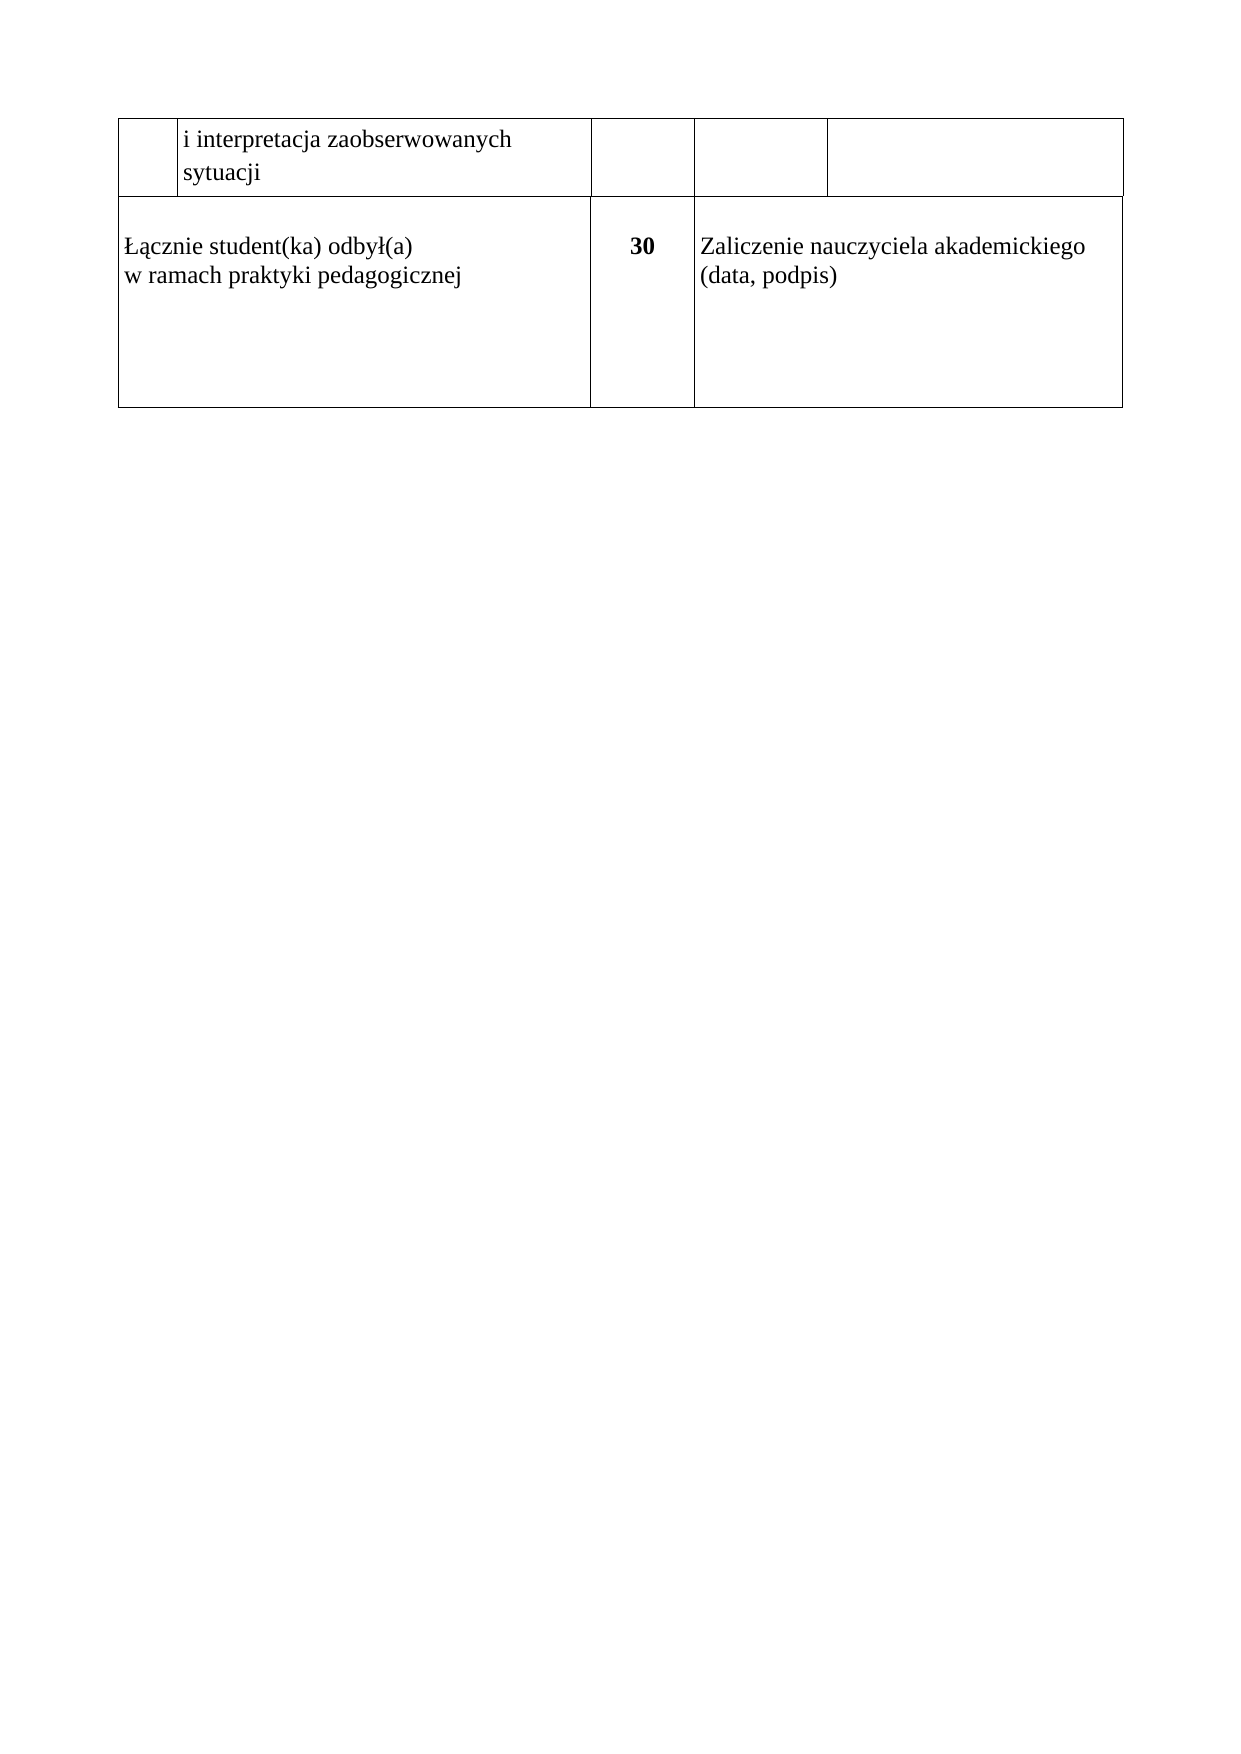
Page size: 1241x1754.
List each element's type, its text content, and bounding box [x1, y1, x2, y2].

table_cell Łącznie student(ka) odbył(a) w ramach praktyki pedagogicznej [119, 197, 590, 407]
table_cell 30 [591, 197, 694, 407]
table_cell 2 [592, 119, 694, 196]
table_cell 6. [119, 119, 177, 196]
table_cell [178, 119, 591, 196]
table_cell Zaliczenie nauczyciela akademickiego (data, podpis) [695, 197, 1122, 407]
table_cell [695, 119, 827, 196]
table_cell [828, 119, 1123, 196]
